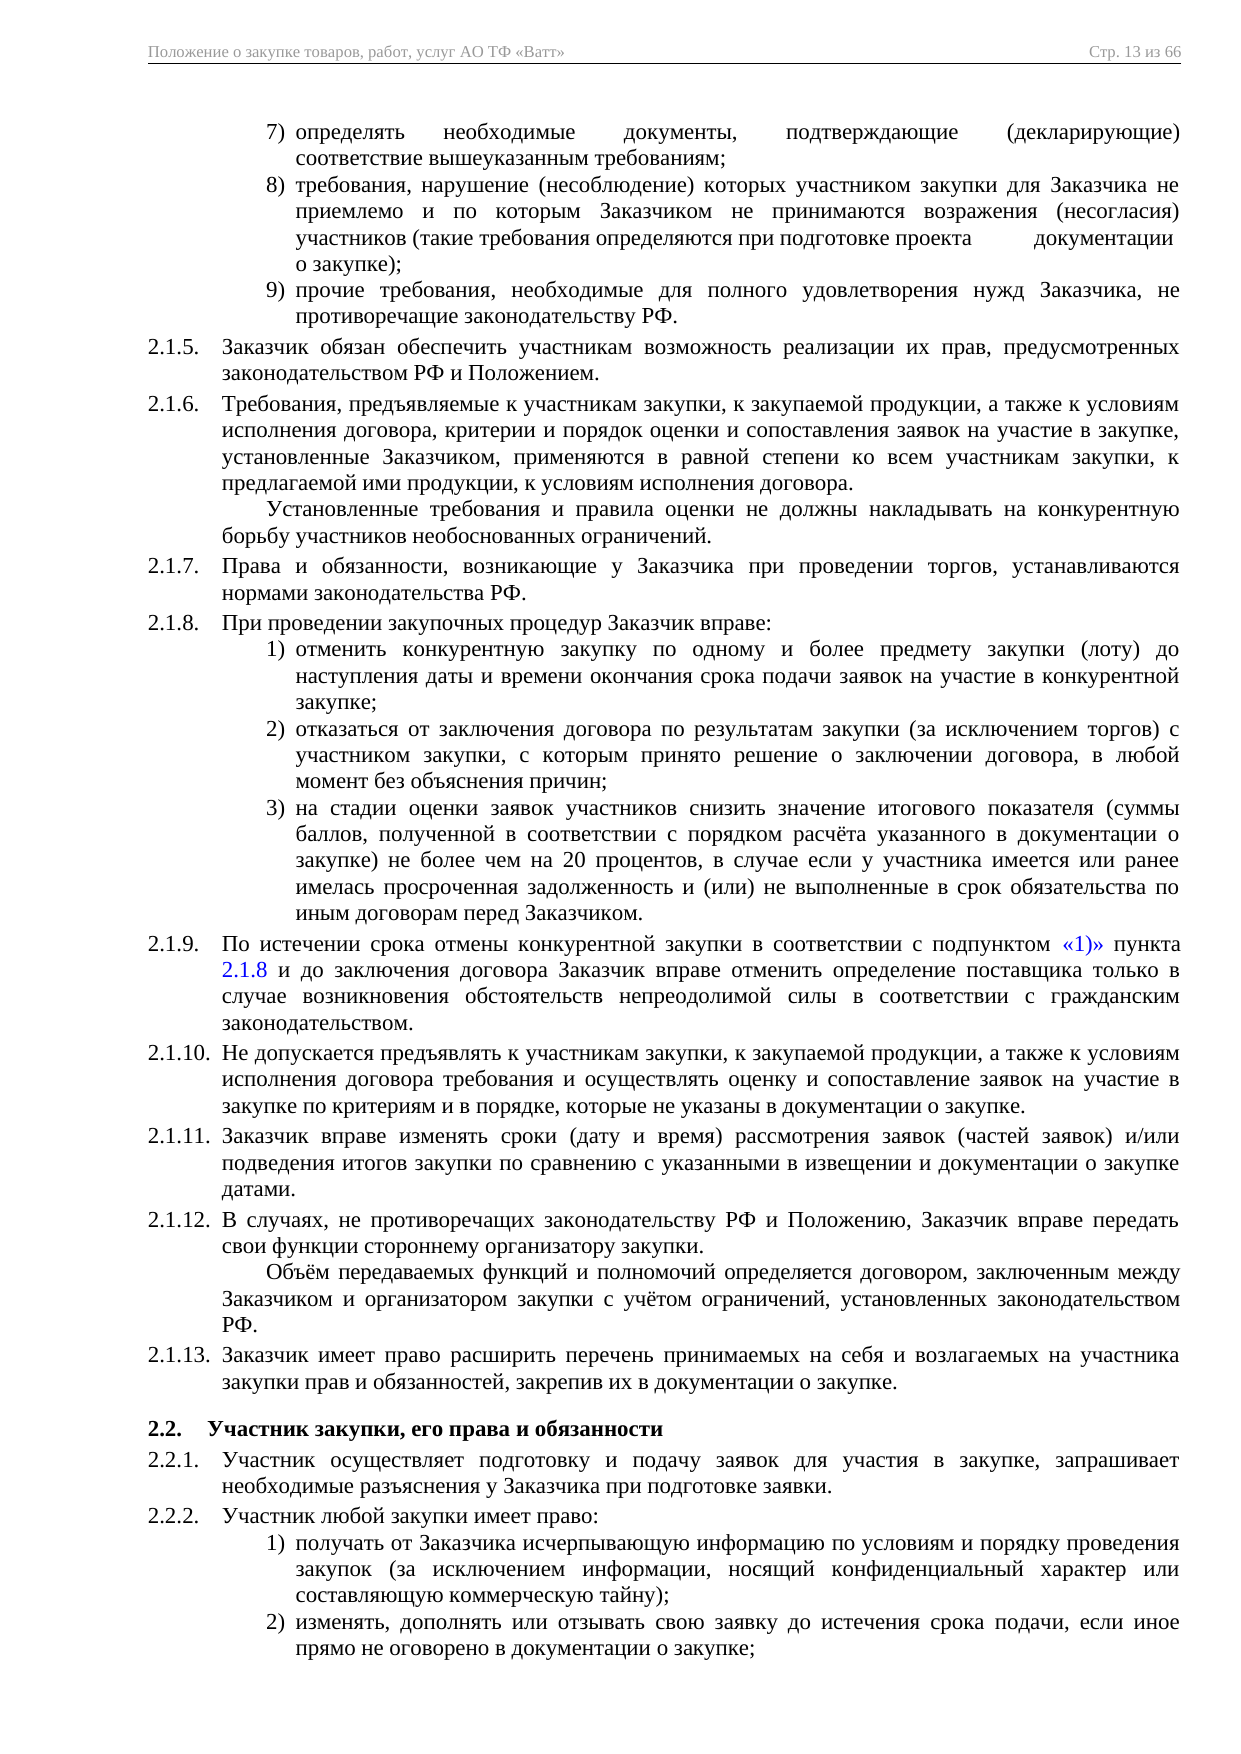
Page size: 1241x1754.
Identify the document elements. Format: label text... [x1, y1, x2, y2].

list прочие требования, необходимые для полного удовлетворения нужд Заказчика, не противоречащие законодательству РФ. [266, 276, 1181, 329]
list отменить конкурентную закупку по одному и более предмету закупки (лоту) до наступления даты и времени окончания срока подачи заявок на участие в конкурентной закупке; [266, 636, 1181, 714]
list требования, нарушение (несоблюдение) которых участником закупки для Заказчика не приемлемо и по которым Заказчиком не принимаются возражения (несогласия) участников (такие требования определяются при подготовке проекта документации о закупке); [266, 171, 1181, 276]
text При проведении закупочных процедур Заказчик вправе: [148, 609, 1181, 636]
text По истечении срока отмены конкурентной закупки в соответствии с подпунктом «1)» пункта 2.1.8 и до заключения договора Заказчик вправе отменить определение поставщика только в случае возникновения обстоятельств непреодолимой силы в соответствии с гражданским законодательством. [148, 929, 1181, 1035]
list изменять, дополнять или отзывать свою заявку до истечения срока подачи, если иное прямо не оговорено в документации о закупке; [266, 1608, 1181, 1661]
list Установленные требования и правила оценки не должны накладывать на конкурентную борьбу участников необоснованных ограничений. [222, 495, 1181, 548]
list Объём передаваемых функций и полномочий определяется договором, заключенным между Заказчиком и организатором закупки с учётом ограничений, установленных законодательством РФ. [222, 1258, 1181, 1337]
text Заказчик имеет право расширить перечень принимаемых на себя и возлагаемых на участника закупки прав и обязанностей, закрепив их в документации о закупке. [148, 1342, 1181, 1394]
text Права и обязанности, возникающие у Заказчика при проведении торгов, устанавливаются нормами законодательства РФ. [148, 552, 1181, 605]
list отказаться от заключения договора по результатам закупки (за исключением торгов) с участником закупки, с которым принято решение о заключении договора, в любой момент без объяснения причин; [266, 714, 1181, 794]
text В случаях, не противоречащих законодательству РФ и Положению, Заказчик вправе передать свои функции стороннему организатору закупки. [148, 1206, 1181, 1258]
list определять необходимые документы, подтверждающие (декларирующие) соответствие вышеуказанным требованиям; [266, 118, 1181, 171]
text Заказчик вправе изменять сроки (дату и время) рассмотрения заявок (частей заявок) и/или подведения итогов закупки по сравнению с указанными в извещении и документации о закупке датами. [148, 1122, 1181, 1201]
list на стадии оценки заявок участников снизить значение итогового показателя (суммы баллов, полученной в соответствии с порядком расчёта указанного в документации о закупке) не более чем на 20 процентов, в случае если у участника имеется или ранее имелась просроченная задолженность и (или) не выполненные в срок обязательства по иным договорам перед Заказчиком. [266, 794, 1181, 925]
text Участник закупки, его права и обязанности [148, 1415, 1181, 1441]
text Не допускается предъявлять к участникам закупки, к закупаемой продукции, а также к условиям исполнения договора требования и осуществлять оценку и сопоставление заявок на участие в закупке по критериям и в порядке, которые не указаны в документации о закупке. [148, 1039, 1181, 1118]
text Участник любой закупки имеет право: [148, 1502, 1181, 1529]
text Заказчик обязан обеспечить участникам возможность реализации их прав, предусмотренных законодательством РФ и Положением. [148, 333, 1181, 386]
text Требования, предъявляемые к участникам закупки, к закупаемой продукции, а также к условиям исполнения договора, критерии и порядок оценки и сопоставления заявок на участие в закупке, установленные Заказчиком, применяются в равной степени ко всем участникам закупки, к предлагаемой ими продукции, к условиям исполнения договора. [148, 390, 1181, 495]
text Участник осуществляет подготовку и подачу заявок для участия в закупке, запрашивает необходимые разъяснения у Заказчика при подготовке заявки. [148, 1446, 1181, 1498]
list получать от Заказчика исчерпывающую информацию по условиям и порядку проведения закупок (за исключением информации, носящий конфиденциальный характер или составляющую коммерческую тайну); [266, 1529, 1181, 1608]
